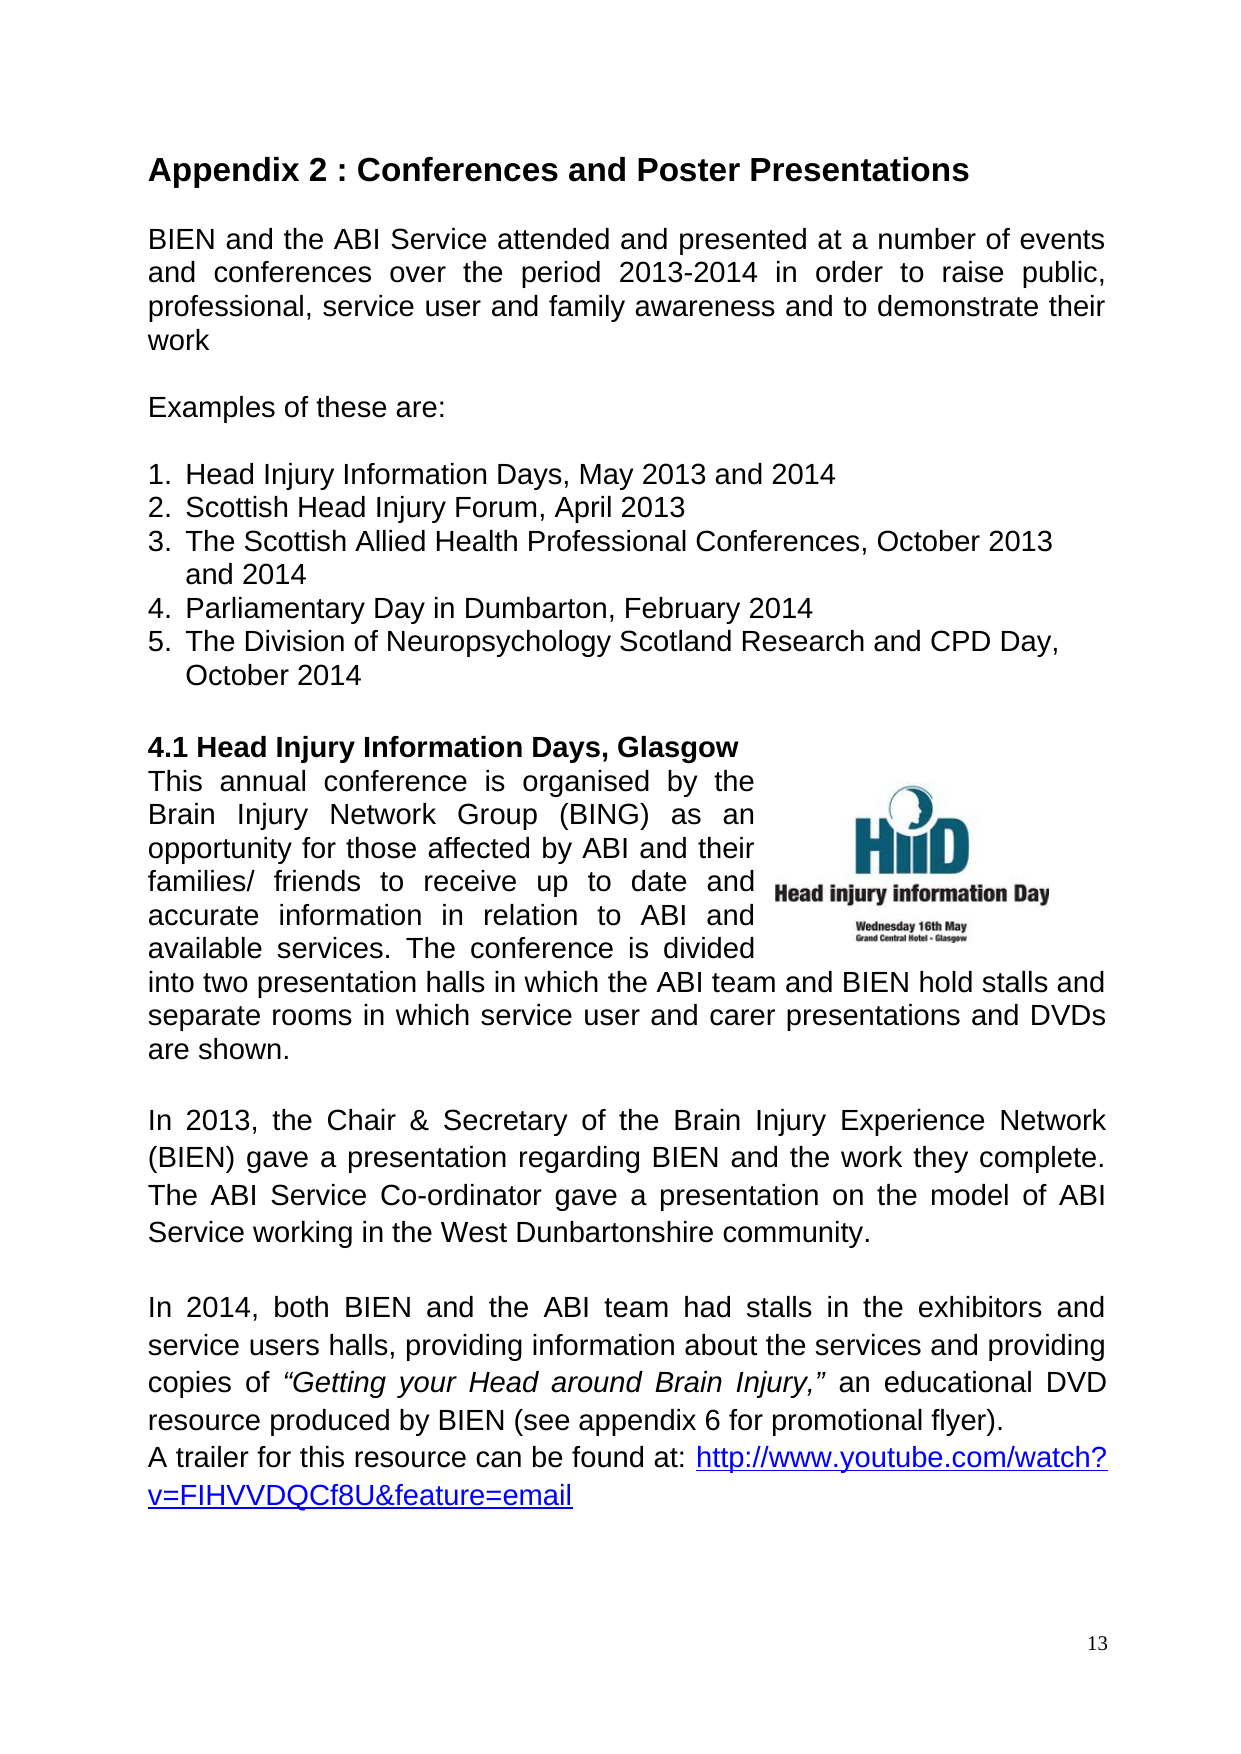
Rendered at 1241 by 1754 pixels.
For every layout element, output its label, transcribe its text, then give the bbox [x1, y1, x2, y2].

text A trailer for this resource can be found at: http://www.youtube.com/watch?v=FIHVVDQCf8U&feature=email [148, 1436, 1107, 1511]
list Parliamentary Day in Dumbarton, February 2014 [148, 591, 1107, 624]
text 4.1 Head Injury Information Days, [148, 730, 1107, 763]
text This annual conference is organised by the Brain Injury Network Group (BING) as an opportunity for those affected by ABI and their families/ friends to receive up to date and accurate information in relation to ABI and available services. The conference is divided into two presentation halls in which the ABI team and BIEN hold stalls and separate rooms in which service user and carer presentations and DVDs are shown. [148, 763, 1107, 1065]
text Appendix 2 : Conferences and Poster Presentations [148, 150, 1107, 188]
text In 2013, the Chair & Secretary of the Brain Injury Experience Network (BIEN) gave a presentation regarding BIEN and the work they complete. The ABI Service Co-ordinator gave a presentation on the model of ABI Service working in the West Dunbartonshire community. [148, 1099, 1107, 1249]
list Scottish Head Injury Forum, April 2013 [148, 490, 1107, 524]
text Examples of these are: [148, 390, 1107, 423]
text In 2014, both BIEN and the ABI team had stalls in the exhibitors and service users halls, providing information about the services and providing copies of “Getting your Head around Brain Injury,” an educational DVD resource produced by BIEN (see appendix 6 for promotional flyer). [148, 1286, 1107, 1436]
list The Division of Neuropsychology Scotland Research and CPD Day, October 2014 [148, 624, 1107, 692]
text BIEN and the ABI Service attended and presented at a number of events and conferences over the period 2013-2014 in order to raise public, professional, service user and family awareness and to demonstrate their work [148, 222, 1107, 356]
list Head Injury Information Days, May 2013 and 2014 [148, 457, 1107, 490]
list The Scottish Allied Health Professional Conferences, October 2013 and 2014 [148, 524, 1107, 591]
picture [775, 781, 1049, 943]
